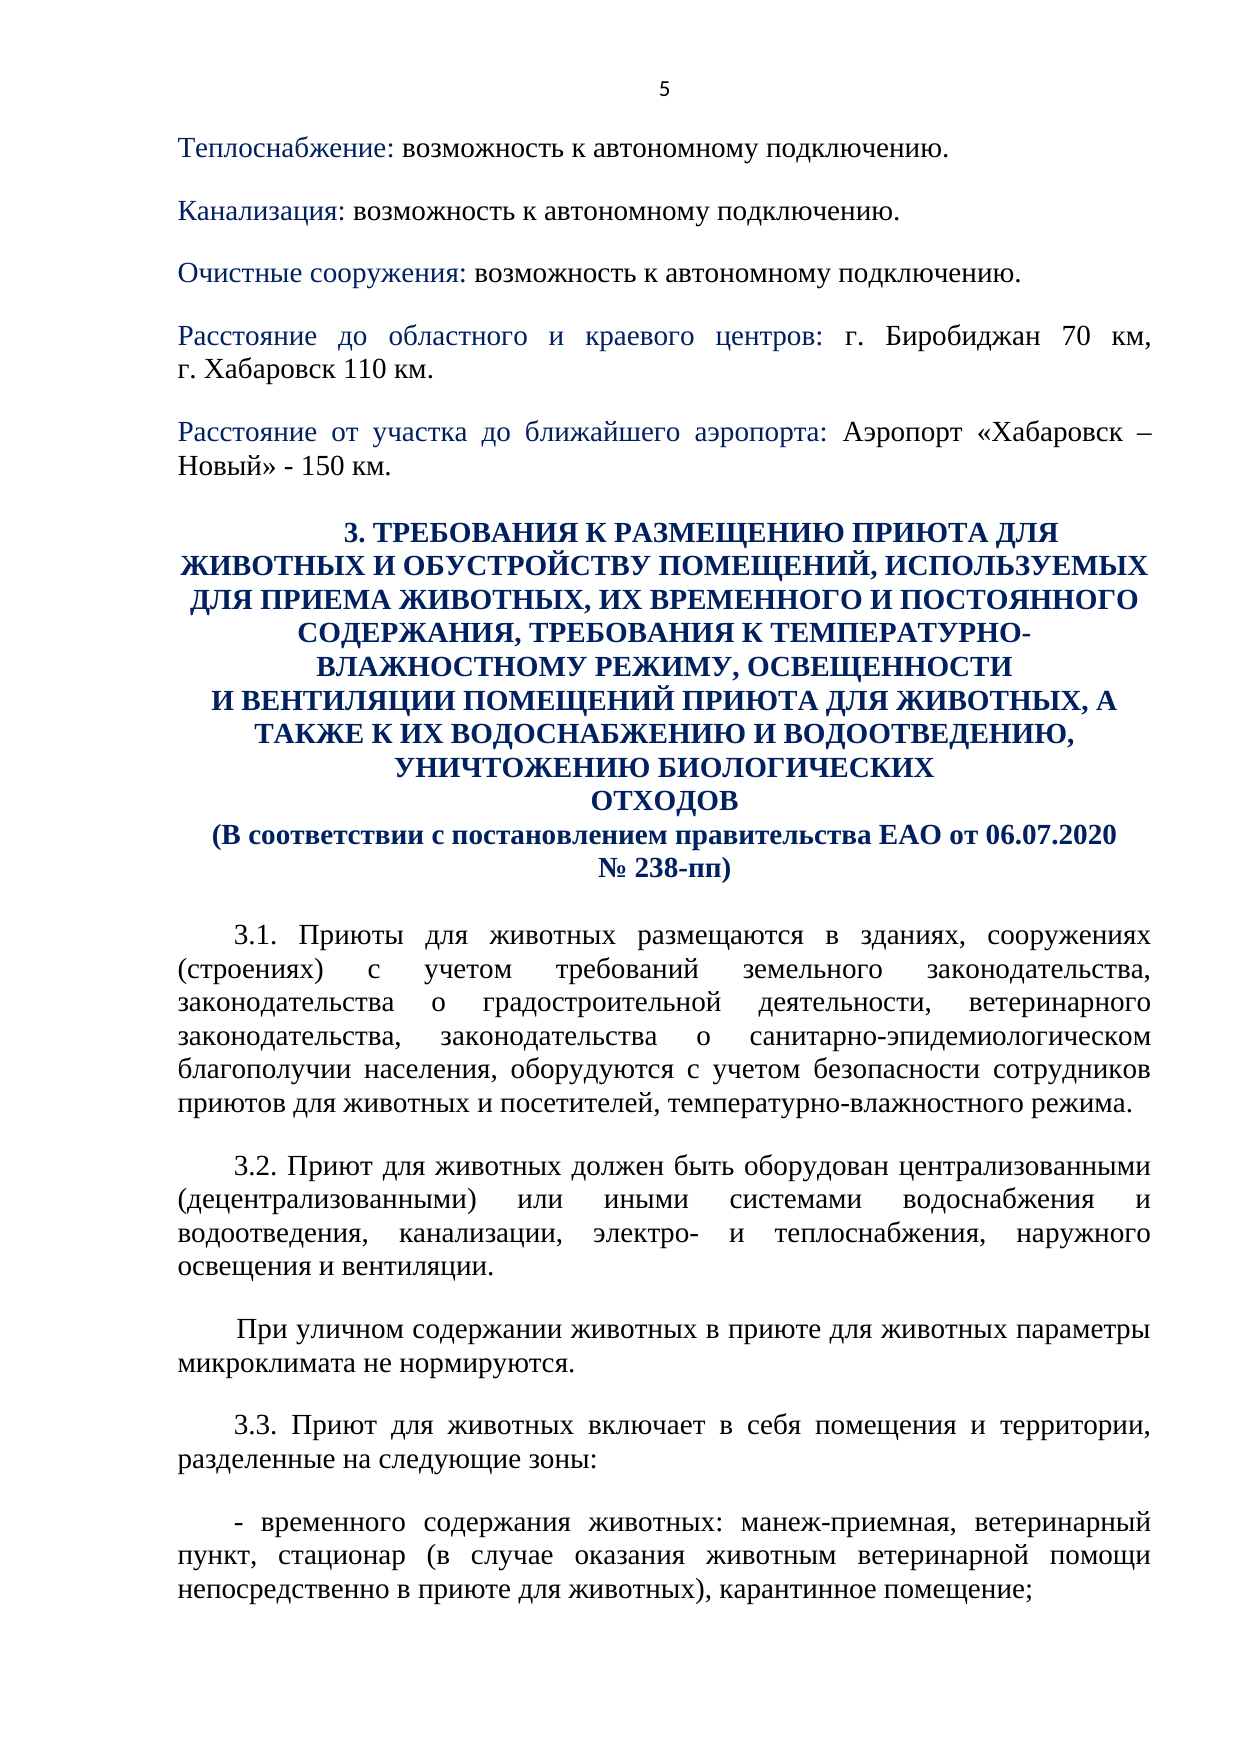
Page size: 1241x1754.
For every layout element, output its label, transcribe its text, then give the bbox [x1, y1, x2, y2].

text (В соответствии с постановлением правительства ЕАО от 06.07.2020 № 238-пп) [177, 817, 1152, 884]
text Теплоснабжение: возможность к автономному подключению. [177, 130, 1152, 163]
text Расстояние от участка до ближайшего аэропорта: Аэропорт «Хабаровск – Новый» - 150 км. [177, 414, 1152, 481]
text Расстояние до областного и краевого центров: г. Биробиджан 70 км, г. Хабаровск 110 км. [177, 318, 1152, 385]
text Канализация: возможность к автономному подключению. [177, 193, 1152, 226]
text 3.1. Приюты для животных размещаются в зданиях, сооружениях (строениях) с учетом требований земельного законодательства, законодательства о градостроительной деятельности, ветеринарного законодательства, законодательства о санитарно-эпидемиологическом благополучии населения, оборудуются с учетом безопасности сотрудников приютов для животных и посетителей, температурно-влажностного режима. [177, 917, 1152, 1119]
text Очистные сооружения: возможность к автономному подключению. [177, 255, 1152, 289]
text 3.2. Приют для животных должен быть оборудован централизованными (децентрализованными) или иными системами водоснабжения и водоотведения, канализации, электро- и теплоснабжения, наружного освещения и вентиляции. [177, 1148, 1152, 1282]
text При уличном содержании животных в приюте для животных параметры микроклимата не нормируются. [177, 1311, 1152, 1378]
text ОТХОДОВ [177, 783, 1152, 817]
text 3. ТРЕБОВАНИЯ К РАЗМЕЩЕНИЮ ПРИЮТА ДЛЯ ЖИВОТНЫХ И ОБУСТРОЙСТВУ ПОМЕЩЕНИЙ, ИСПОЛЬЗУЕМЫХ ДЛЯ ПРИЕМА ЖИВОТНЫХ, ИХ ВРЕМЕННОГО И ПОСТОЯННОГО СОДЕРЖАНИЯ, ТРЕБОВАНИЯ К ТЕМПЕРАТУРНО-ВЛАЖНОСТНОМУ РЕЖИМУ, ОСВЕЩЕННОСТИ [177, 515, 1152, 683]
text 3.3. Приют для животных включает в себя помещения и территории, разделенные на следующие зоны: [177, 1407, 1152, 1474]
text И ВЕНТИЛЯЦИИ ПОМЕЩЕНИЙ ПРИЮТА ДЛЯ ЖИВОТНЫХ, А ТАКЖЕ К ИХ ВОДОСНАБЖЕНИЮ И ВОДООТВЕДЕНИЮ, УНИЧТОЖЕНИЮ БИОЛОГИЧЕСКИХ [177, 683, 1152, 783]
text - временного содержания животных: манеж-приемная, ветеринарный пункт, стационар (в случае оказания животным ветеринарной помощи непосредственно в приюте для животных), карантинное помещение; [177, 1504, 1152, 1604]
